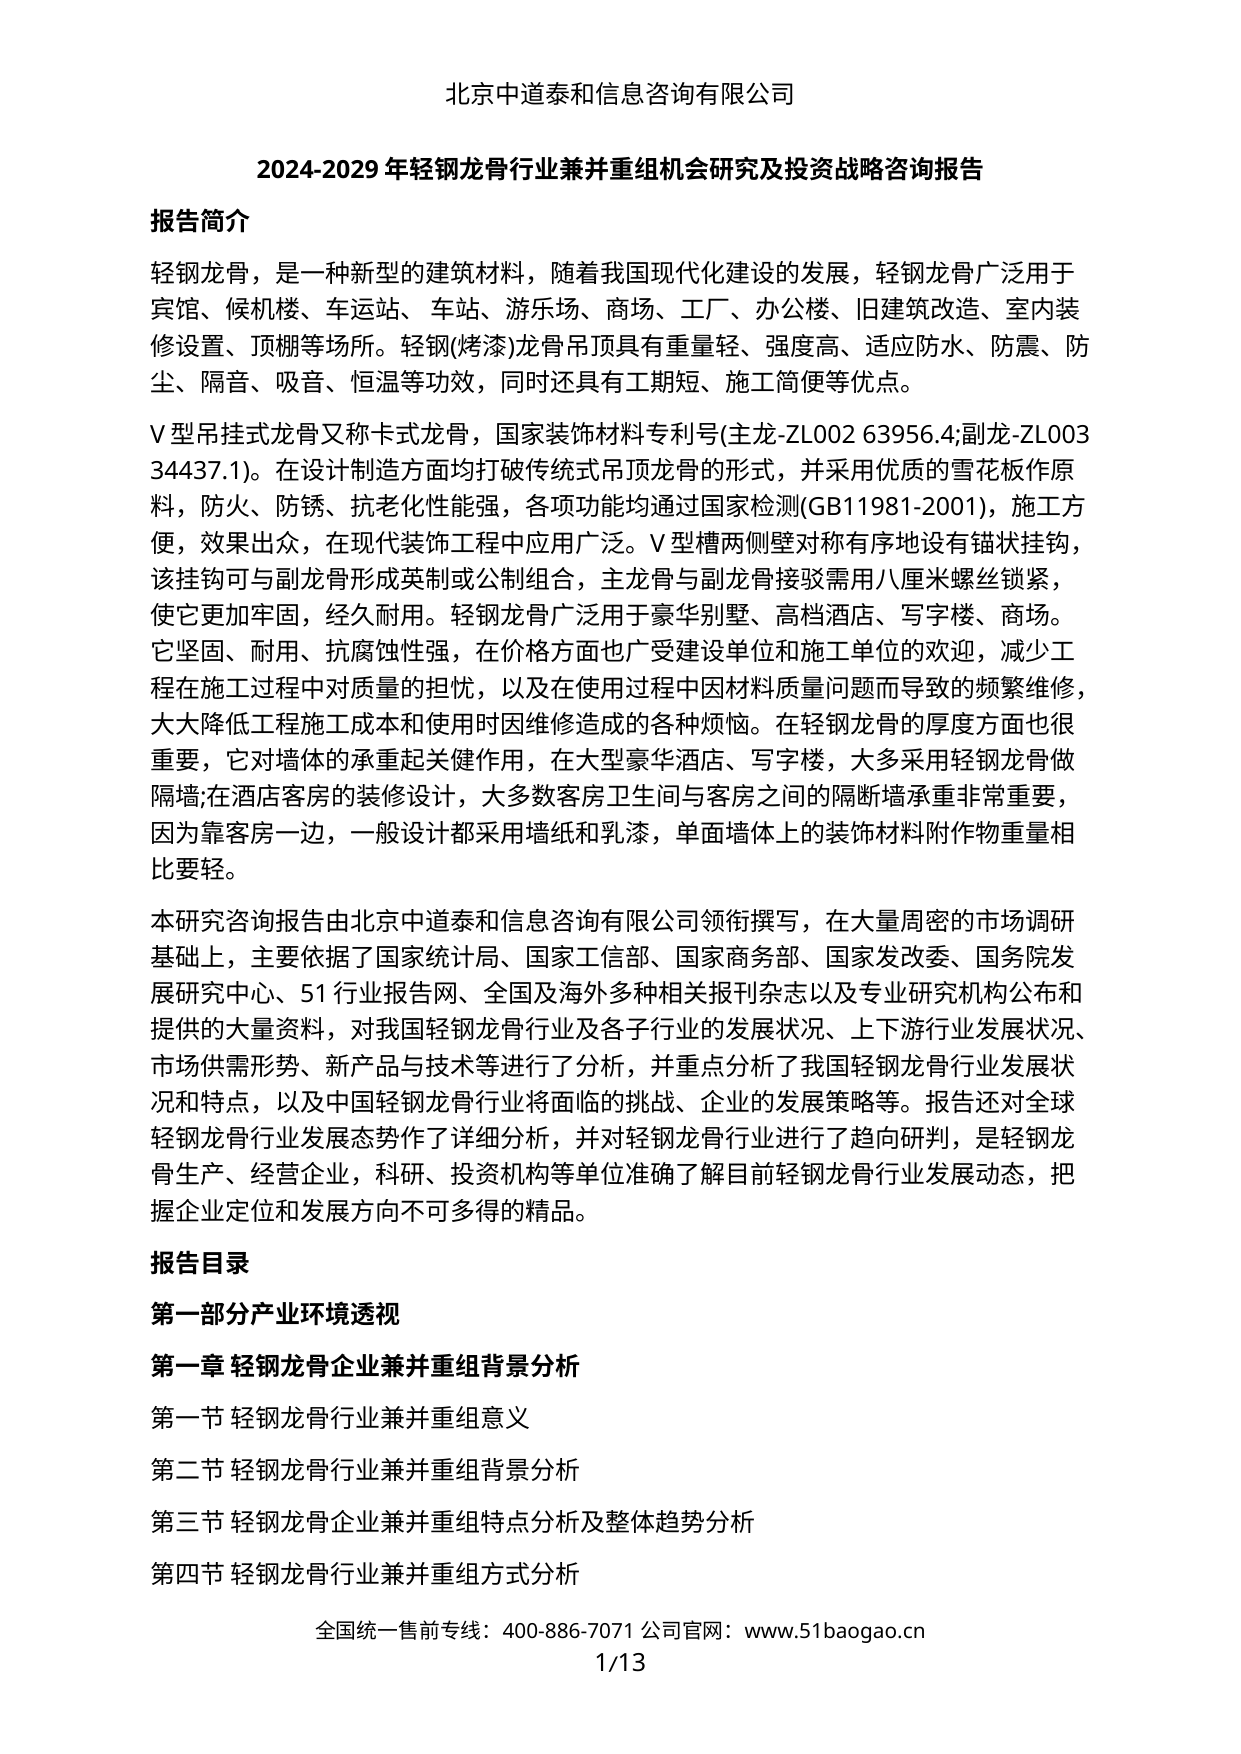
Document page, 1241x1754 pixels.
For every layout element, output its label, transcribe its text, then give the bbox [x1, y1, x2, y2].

text V型吊挂式龙骨又称卡式龙骨，国家装饰材料专利号(主龙-ZL002 63956.4;副龙-ZL003 34437.1)。在设计制造方面均打破传统式吊顶龙骨的形式，并采用优质的雪花板作原料，防火、防锈、抗老化性能强，各项功能均通过国家检测(GB11981-2001)，施工方便，效果出众，在现代装饰工程中应用广泛。V型槽两侧壁对称有序地设有锚状挂钩，该挂钩可与副龙骨形成英制或公制组合，主龙骨与副龙骨接驳需用八厘米螺丝锁紧，使它更加牢固，经久耐用。轻钢龙骨广泛用于豪华别墅、高档酒店、写字楼、商场。它坚固、耐用、抗腐蚀性强，在价格方面也广受建设单位和施工单位的欢迎，减少工程在施工过程中对质量的担忧，以及在使用过程中因材料质量问题而导致的频繁维修，大大降低工程施工成本和使用时因维修造成的各种烦恼。在轻钢龙骨的厚度方面也很重要，它对墙体的承重起关健作用，在大型豪华酒店、写字楼，大多采用轻钢龙骨做隔墙;在酒店客房的装修设计，大多数客房卫生间与客房之间的隔断墙承重非常重要，因为靠客房一边，一般设计都采用墙纸和乳漆，单面墙体上的装饰材料附作物重量相比要轻。 [150, 414, 1090, 886]
text 第三节 轻钢龙骨企业兼并重组特点分析及整体趋势分析 [150, 1502, 1090, 1539]
text 第四节 轻钢龙骨行业兼并重组方式分析 [150, 1554, 1090, 1591]
text 第一节 轻钢龙骨行业兼并重组意义 [150, 1399, 1090, 1435]
text 第一部分产业环境透视 [150, 1295, 1090, 1331]
text 2024-2029年轻钢龙骨行业兼并重组机会研究及投资战略咨询报告 [150, 150, 1090, 186]
text 第一章 轻钢龙骨企业兼并重组背景分析 [150, 1347, 1090, 1383]
text 报告目录 [150, 1243, 1090, 1279]
text 第二节 轻钢龙骨行业兼并重组背景分析 [150, 1451, 1090, 1487]
text 本研究咨询报告由北京中道泰和信息咨询有限公司领衔撰写，在大量周密的市场调研基础上，主要依据了国家统计局、国家工信部、国家商务部、国家发改委、国务院发展研究中心、51行业报告网、全国及海外多种相关报刊杂志以及专业研究机构公布和提供的大量资料，对我国轻钢龙骨行业及各子行业的发展状况、上下游行业发展状况、市场供需形势、新产品与技术等进行了分析，并重点分析了我国轻钢龙骨行业发展状况和特点，以及中国轻钢龙骨行业将面临的挑战、企业的发展策略等。报告还对全球轻钢龙骨行业发展态势作了详细分析，并对轻钢龙骨行业进行了趋向研判，是轻钢龙骨生产、经营企业，科研、投资机构等单位准确了解目前轻钢龙骨行业发展动态，把握企业定位和发展方向不可多得的精品。 [150, 901, 1090, 1227]
text 轻钢龙骨，是一种新型的建筑材料，随着我国现代化建设的发展，轻钢龙骨广泛用于宾馆、候机楼、车运站、 车站、游乐场、商场、工厂、办公楼、旧建筑改造、室内装修设置、顶棚等场所。轻钢(烤漆)龙骨吊顶具有重量轻、强度高、适应防水、防震、防尘、隔音、吸音、恒温等功效，同时还具有工期短、施工简便等优点。 [150, 254, 1090, 399]
text 报告简介 [150, 202, 1090, 238]
